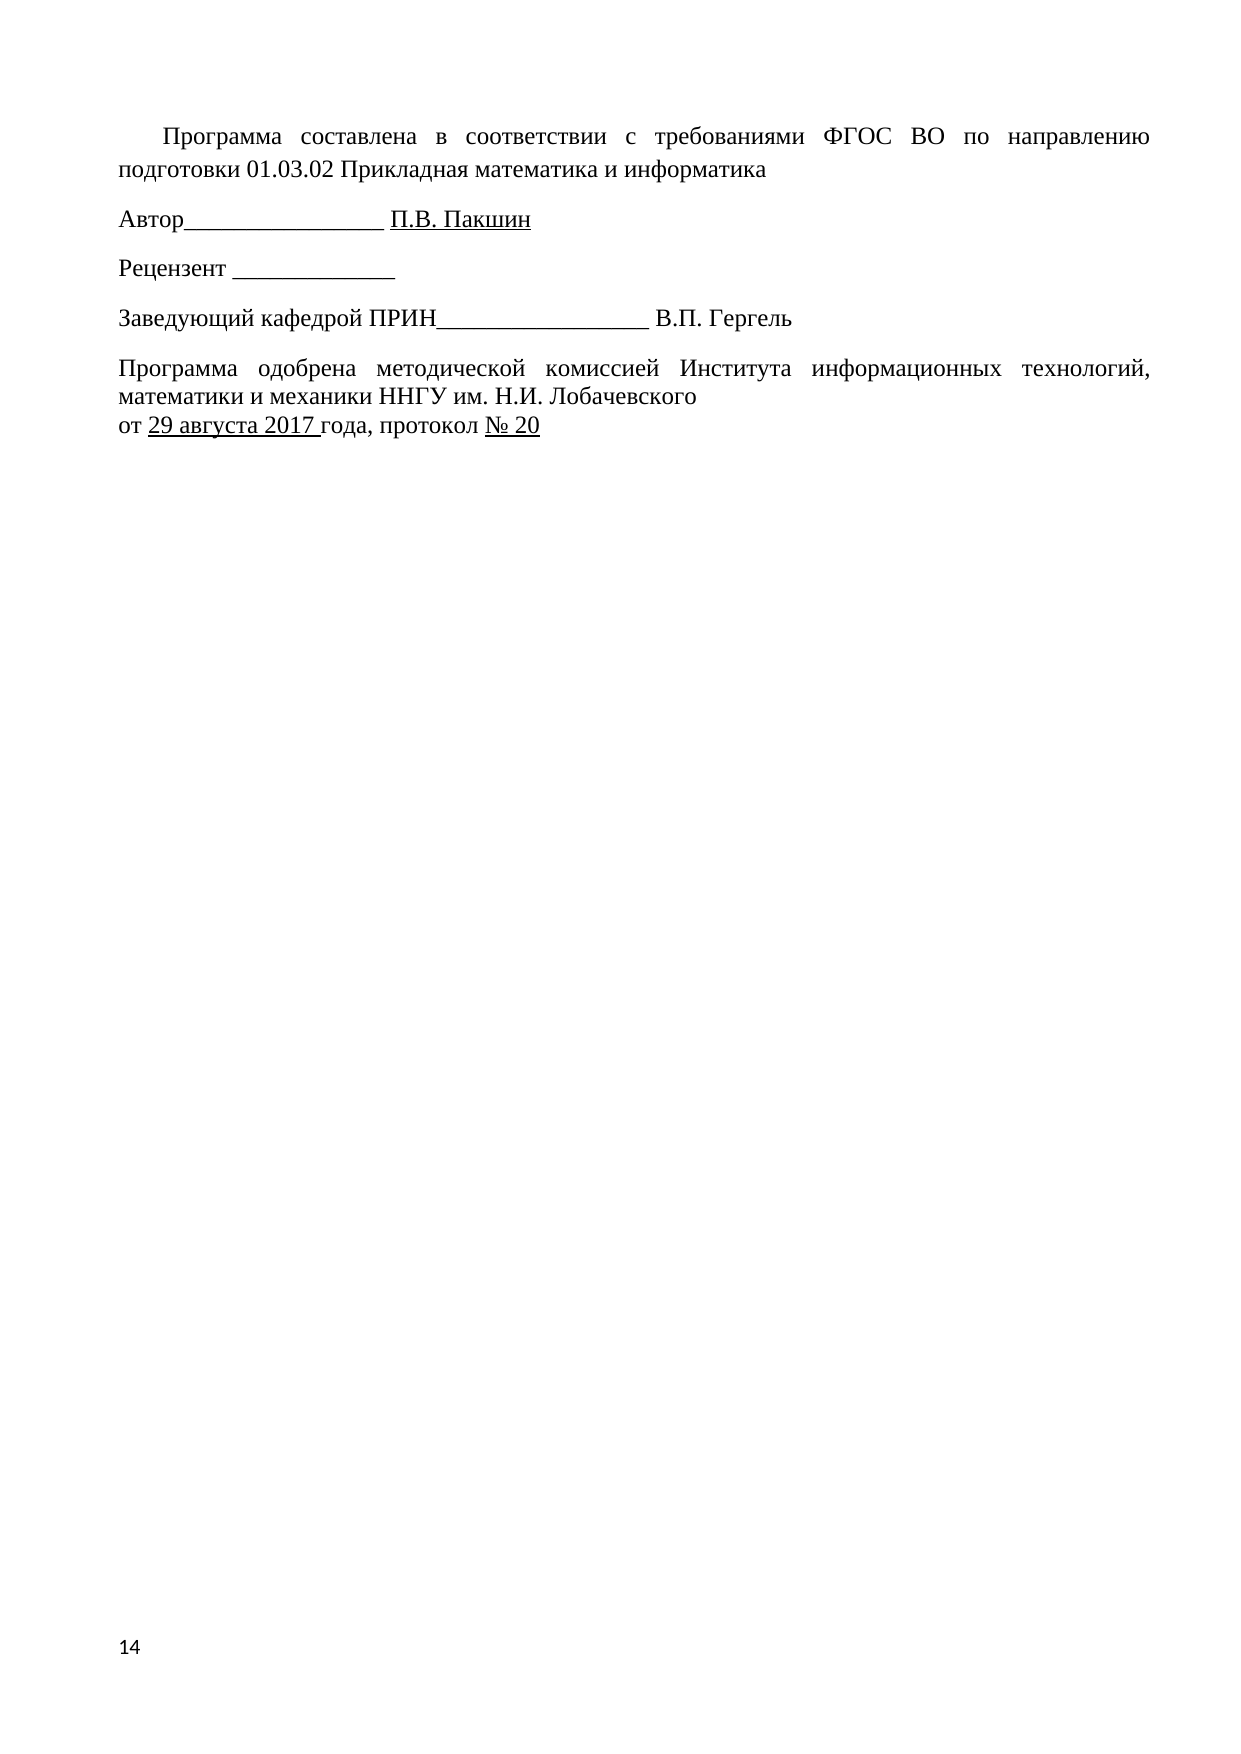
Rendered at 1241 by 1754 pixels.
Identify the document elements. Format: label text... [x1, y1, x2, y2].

text Программа одобрена методической комиссией Института информационных технологий, математики и механики ННГУ им. Н.И. Лобачевского [118, 353, 1152, 410]
text Автор________________ П.В. Пакшин [118, 204, 1152, 232]
text Программа составлена в соответствии с требованиями ФГОС ВО по направлению подготовки 01.03.02 Прикладная математика и информатика [118, 121, 1152, 183]
text Заведующий кафедрой ПРИН_________________ В.П. Гергель [118, 303, 1152, 332]
text Рецензент _____________ [118, 253, 1152, 282]
text от 29 августа 2017 года, протокол № 20 [118, 410, 1152, 439]
